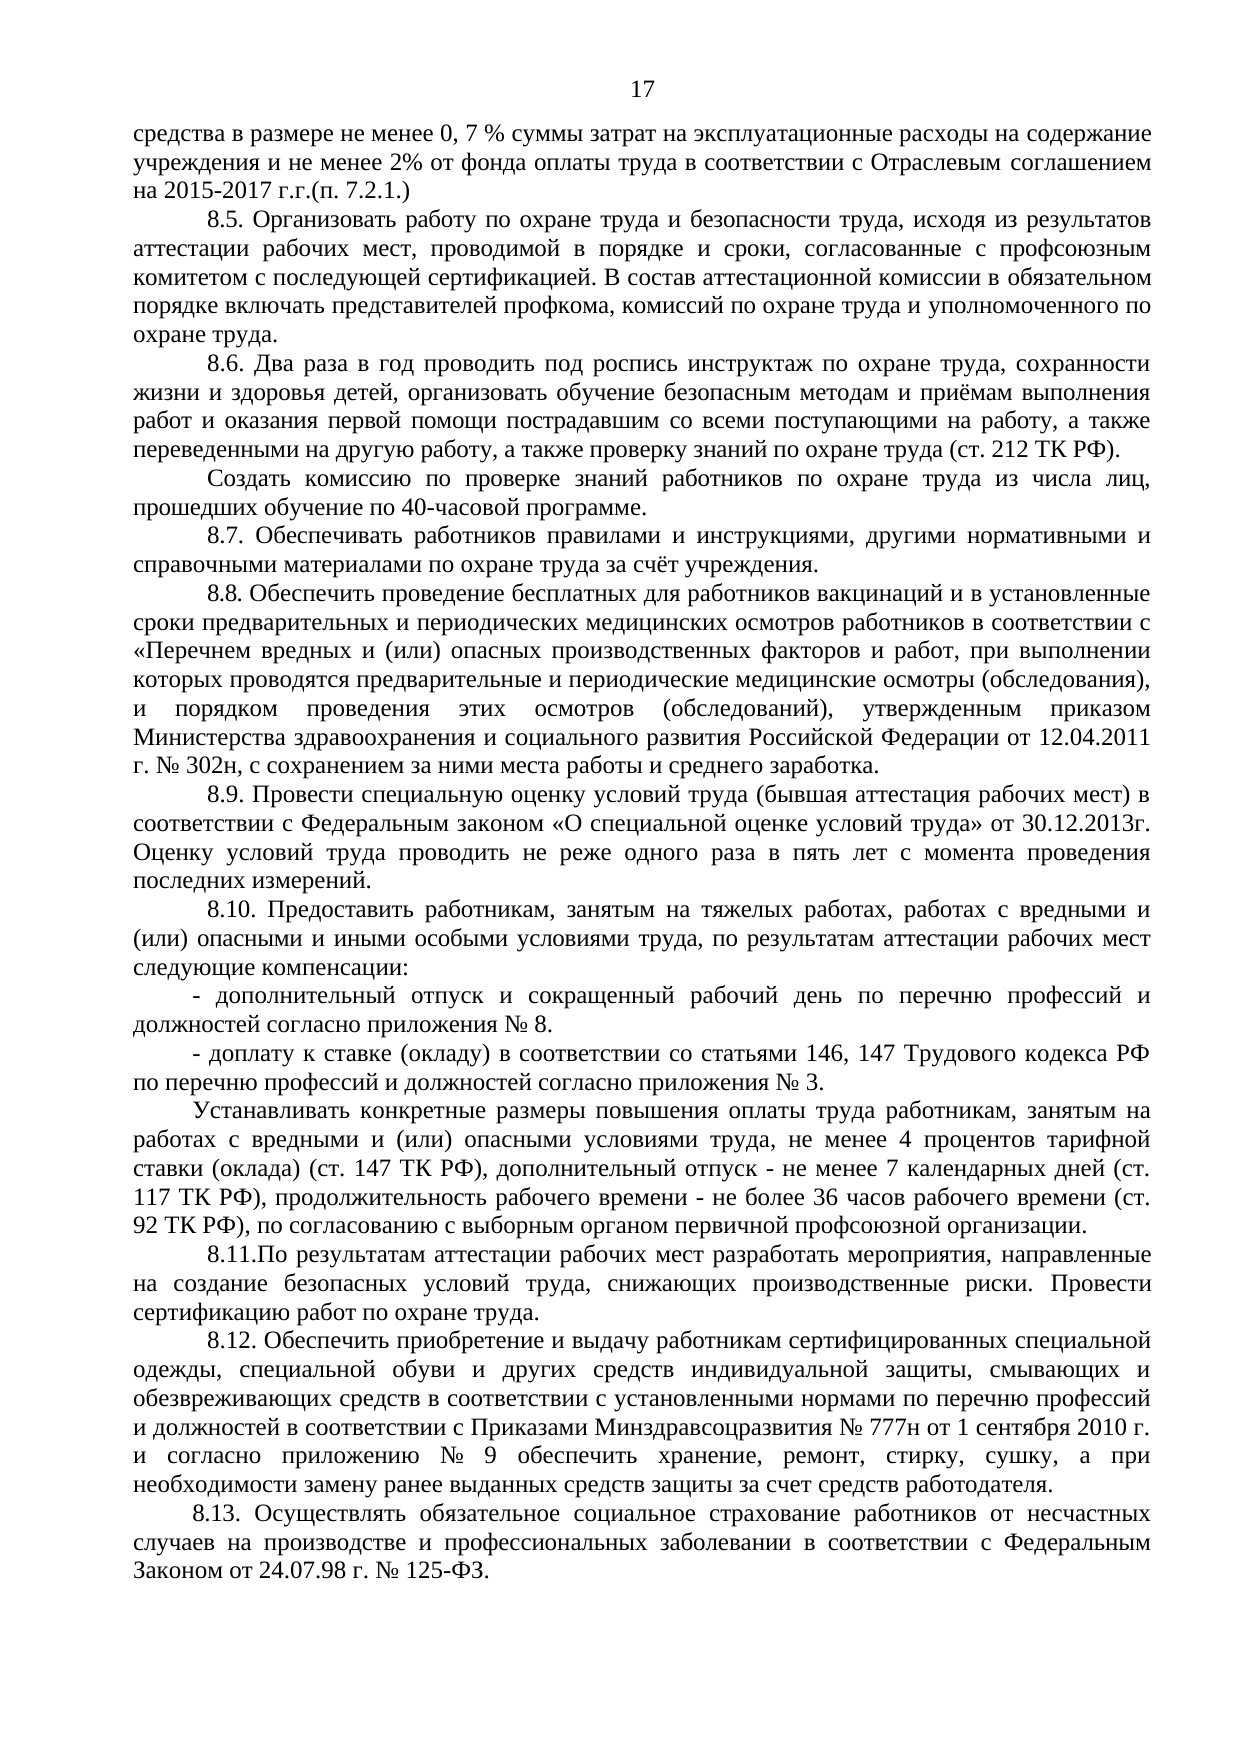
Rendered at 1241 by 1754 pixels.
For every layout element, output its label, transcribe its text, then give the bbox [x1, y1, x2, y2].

text 8.12. Обеспечить приобретение и выдачу работникам сертифицированных специальной одежды, специальной обуви и других средств индивидуальной защиты, смывающих и обезвреживающих средств в соответствии с установленными нормами по перечню профессий и должностей в соответствии с Приказами Минздравсоцразвития № 777н от 1 сентября . и согласно приложению № 9 обеспечить хранение, ремонт, стирку, сушку, а при необходимости замену ранее выданных средств защиты за счет средств работодателя. [133, 1326, 1152, 1498]
text Создать комиссию по проверке знаний работников по охране труда из числа лиц, прошедших обучение по 40-часовой программе. [133, 463, 1152, 521]
text 8.7. Обеспечивать работников правилами и инструкциями, другими нормативными и справочными материалами по охране труда за счёт учреждения. [133, 521, 1152, 578]
text 8.6. Два раза в год проводить под роспись инструктаж по охране труда, сохранности жизни и здоровья детей, организовать обучение безопасным методам и приёмам выполнения работ и оказания первой помощи пострадавшим со всеми поступающими на работу, а также переведенными на другую работу, а также проверку знаний по охране труда (ст. 212 ТК РФ). [133, 348, 1152, 463]
text 8.13. Осуществлять обязательное социальное страхование работников от несчастных случаев на производстве и профессиональных заболевании в соответствии с Федеральным Законом от 24.07.98 г. № 125-ФЗ. [133, 1498, 1152, 1584]
text - доплату к ставке (окладу) в соответствии со статьями 146, 147 Трудового кодекса РФ по перечню профессий и должностей согласно приложения № 3. [133, 1038, 1152, 1096]
text 8.9. Провести специальную оценку условий труда (бывшая аттестация рабочих мест) в соответствии с Федеральным законом «О специальной оценке условий труда» от 30.12.2013г. Оценку условий труда проводить не реже одного раза в пять лет с момента проведения последних измерений. [133, 779, 1152, 894]
text 8.11.По результатам аттестации рабочих мест разработать мероприятия, направленные на создание безопасных условий труда, снижающих производственные риски. Провести сертификацию работ по охране труда. [133, 1239, 1152, 1326]
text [133, 118, 1152, 204]
text 8.8. Обеспечить проведение бесплатных для работников вакцинаций и в установленные сроки предварительных и периодических медицинских осмотров работников в соответствии с «Перечнем вредных и (или) опасных производственных факторов и работ, при выполнении которых проводятся предварительные и периодические медицинские осмотры (обследования), и порядком проведения этих осмотров (обследований), утвержденным приказом Министерства здравоохранения и социального развития Российской Федерации от 12.04.2011 г. № 302н, с сохранением за ними места работы и среднего заработка. [133, 578, 1152, 779]
text 8.10. Предоставить работникам, занятым на тяжелых работах, работах с вредными и (или) опасными и иными особыми условиями труда, по результатам аттестации рабочих мест следующие компенсации: [133, 894, 1152, 981]
text Устанавливать конкретные размеры повышения оплаты труда работникам, занятым на работах с вредными и (или) опасными условиями труда, не менее 4 процентов тарифной ставки (оклада) (ст. 147 ТК РФ), дополнительный отпуск - не менее 7 календарных дней (ст. 117 ТК РФ), продолжительность рабочего времени - не более 36 часов рабочего времени (ст. 92 ТК РФ), по согласованию с выборным органом первичной профсоюзной организации. [133, 1096, 1152, 1239]
text - дополнительный отпуск и сокращенный рабочий день по перечню профессий и должностей согласно приложения № 8. [133, 981, 1152, 1038]
text 8.5. Организовать работу по охране труда и безопасности труда, исходя из результатов аттестации рабочих мест, проводимой в порядке и сроки, согласованные с профсоюзным комитетом с последующей сертификацией. В состав аттестационной комиссии в обязательном порядке включать представителей профкома, комиссий по охране труда и уполномоченного по охране труда. [133, 204, 1152, 348]
